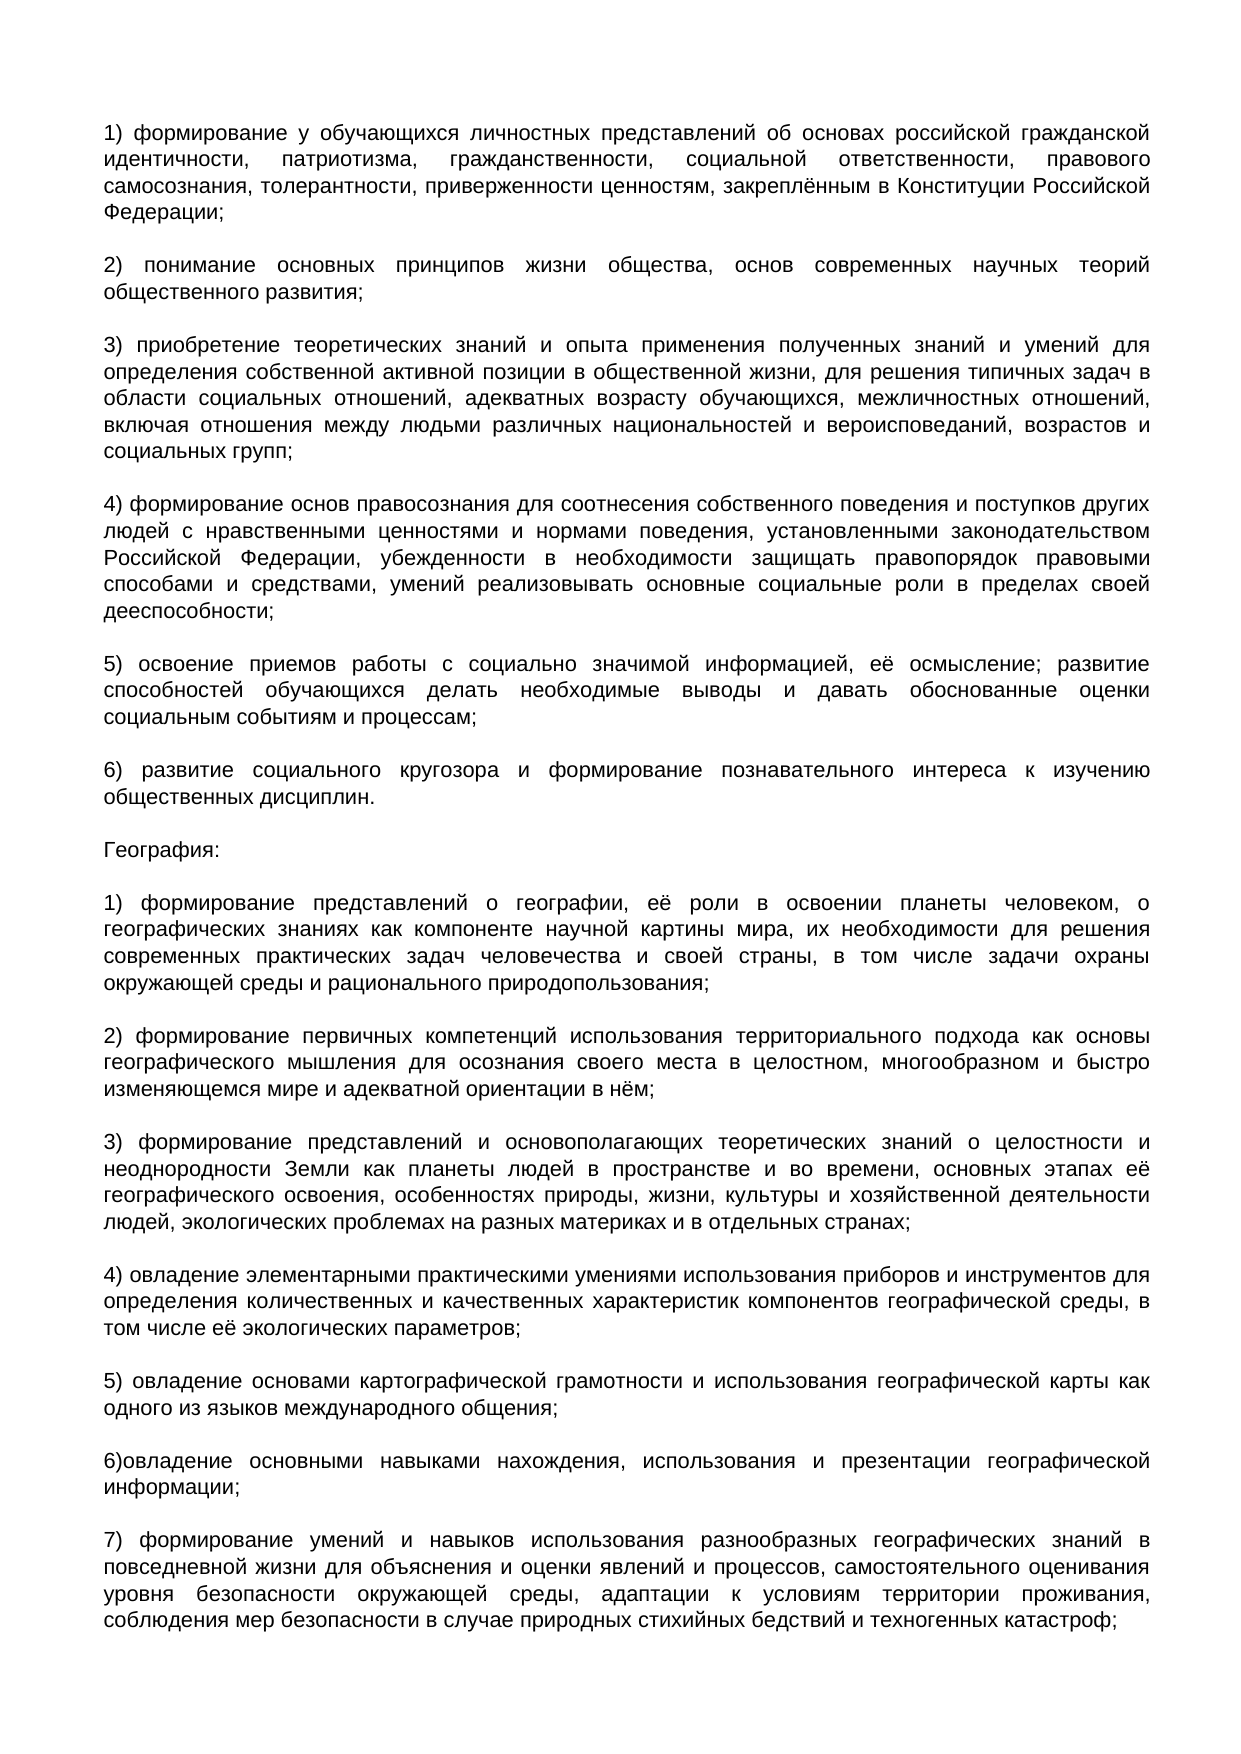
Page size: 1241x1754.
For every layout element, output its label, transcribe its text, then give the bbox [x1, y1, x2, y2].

text 1) формирование представлений о географии, её роли в освоении планеты человеком, о географических знаниях как компоненте научной картины мира, их необходимости для решения современных практических задач человечества и своей страны, в том числе задачи охраны окружающей среды и рационального природопользования; [103, 888, 1152, 995]
text 6)овладение основными навыками нахождения, использования и презентации географической информации; [103, 1446, 1152, 1499]
text 4) овладение элементарными практическими умениями использования приборов и инструментов для определения количественных и качественных характеристик компонентов географической среды, в том числе её экологических параметров; [103, 1260, 1152, 1340]
text 7) формирование умений и навыков использования разнообразных географических знаний в повседневной жизни для объяснения и оценки явлений и процессов, самостоятельного оценивания уровня безопасности окружающей среды, адаптации к условиям территории проживания, соблюдения мер безопасности в случае природных стихийных бедствий и техногенных катастроф; [103, 1526, 1152, 1632]
text 4) формирование основ правосознания для соотнесения собственного поведения и поступков других людей с нравственными ценностями и нормами поведения, установленными законодательством Российской Федерации, убежденности в необходимости защищать правопорядок правовыми способами и средствами, умений реализовывать основные социальные роли в пределах своей дееспособности; [103, 490, 1152, 623]
text 5) освоение приемов работы с социально значимой информацией, её осмысление; развитие способностей обучающихся делать необходимые выводы и давать обоснованные оценки социальным событиям и процессам; [103, 649, 1152, 729]
text 3) приобретение теоретических знаний и опыта применения полученных знаний и умений для определения собственной активной позиции в общественной жизни, для решения типичных задач в области социальных отношений, адекватных возрасту обучающихся, межличностных отношений, включая отношения между людьми различных национальностей и вероисповеданий, возрастов и социальных групп; [103, 331, 1152, 463]
text 5) овладение основами картографической грамотности и использования географической карты как одного из языков международного общения; [103, 1367, 1152, 1420]
text 1) формирование у обучающихся личностных представлений об основах российской гражданской идентичности, патриотизма, гражданственности, социальной ответственности, правового самосознания, толерантности, приверженности ценностям, закреплённым в Конституции Российской Федерации; [103, 118, 1152, 224]
text 2) формирование первичных компетенций использования территориального подхода как основы географического мышления для осознания своего места в целостном, многообразном и быстро изменяющемся мире и адекватной ориентации в нём; [103, 1021, 1152, 1101]
text 3) формирование представлений и основополагающих теоретических знаний о целостности и неоднородности Земли как планеты людей в пространстве и во времени, основных этапах её географического освоения, особенностях природы, жизни, культуры и хозяйственной деятельности людей, экологических проблемах на разных материках и в отдельных странах; [103, 1127, 1152, 1234]
text География: [103, 835, 1152, 862]
text 6) развитие социального кругозора и формирование познавательного интереса к изучению общественных дисциплин. [103, 756, 1152, 809]
text 2) понимание основных принципов жизни общества, основ современных научных теорий общественного развития; [103, 251, 1152, 304]
